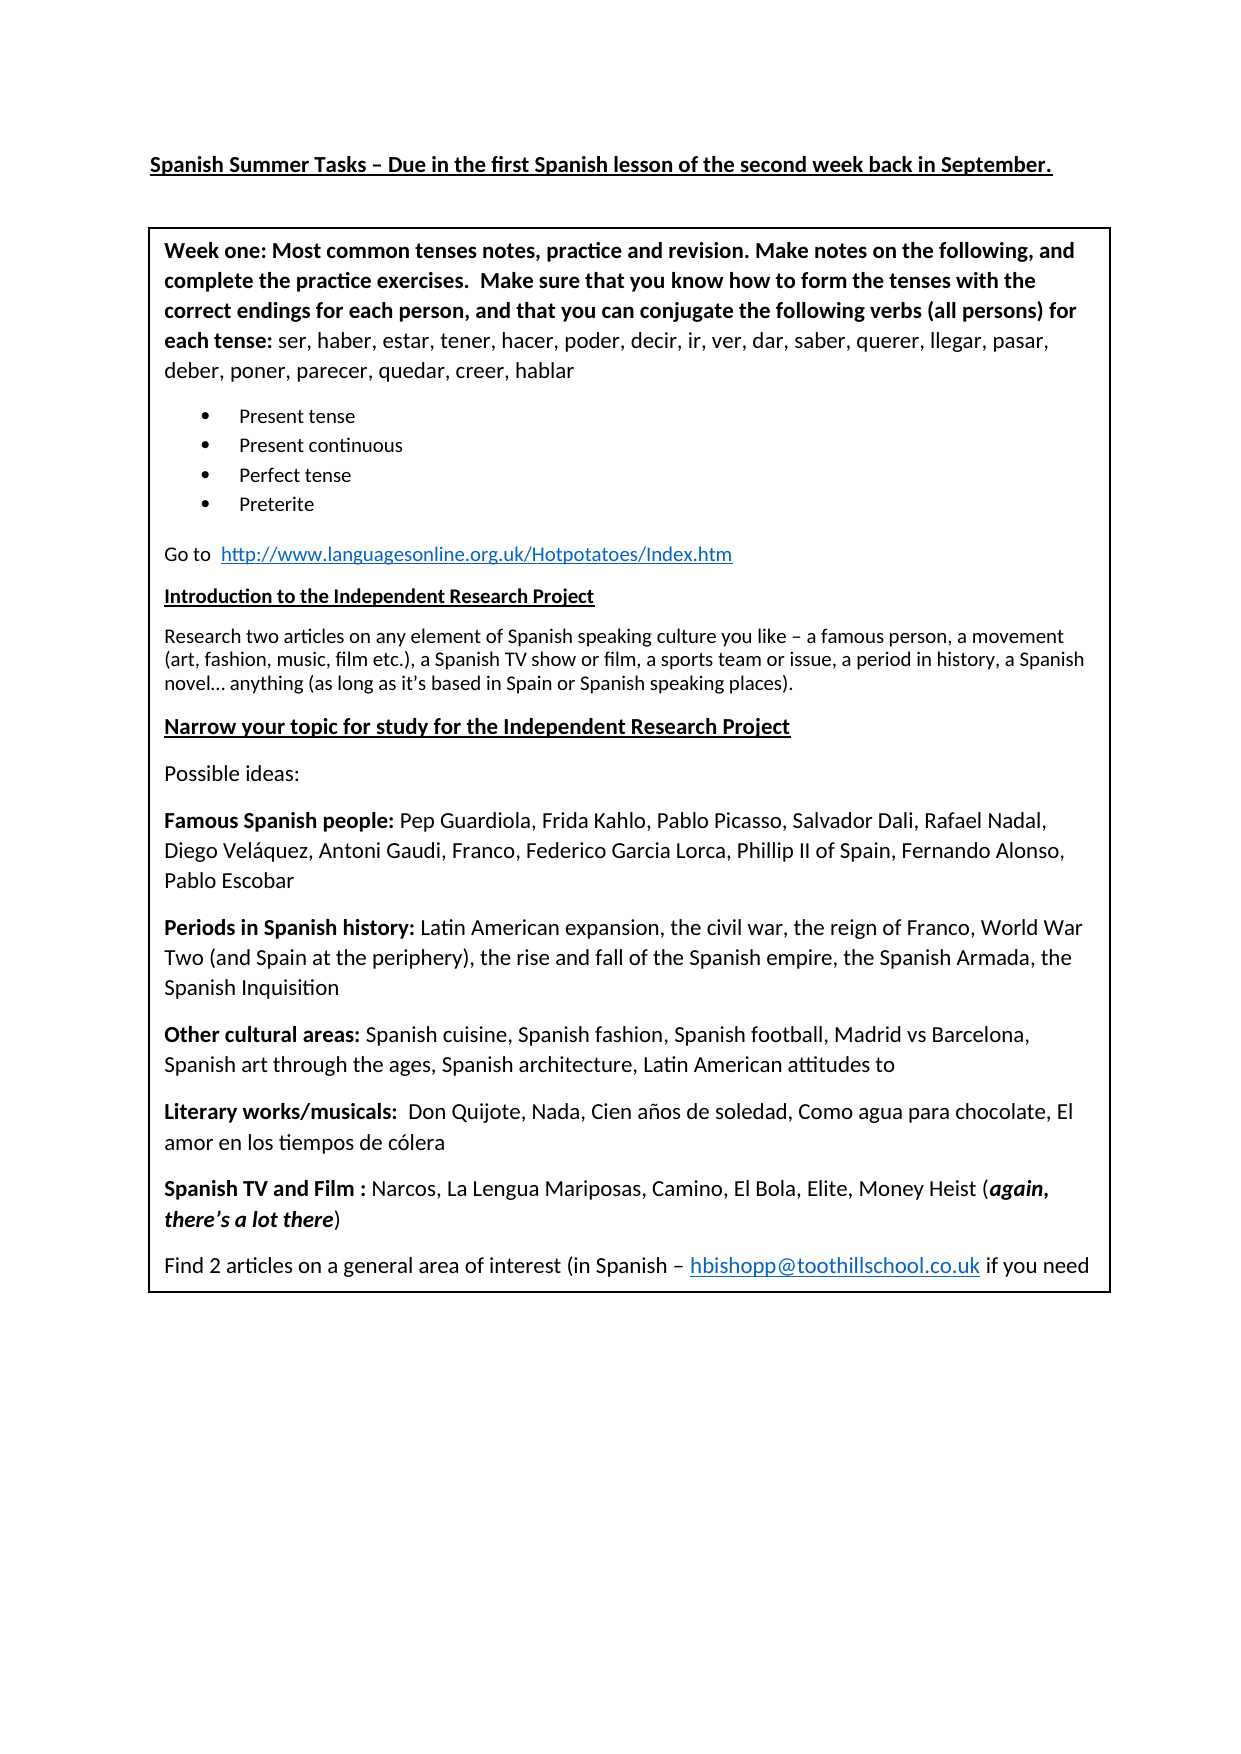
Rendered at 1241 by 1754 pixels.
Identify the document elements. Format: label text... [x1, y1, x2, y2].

list Spanish Summer Tasks – Due in the first Spanish lesson of the second week back in September. [150, 150, 1090, 178]
